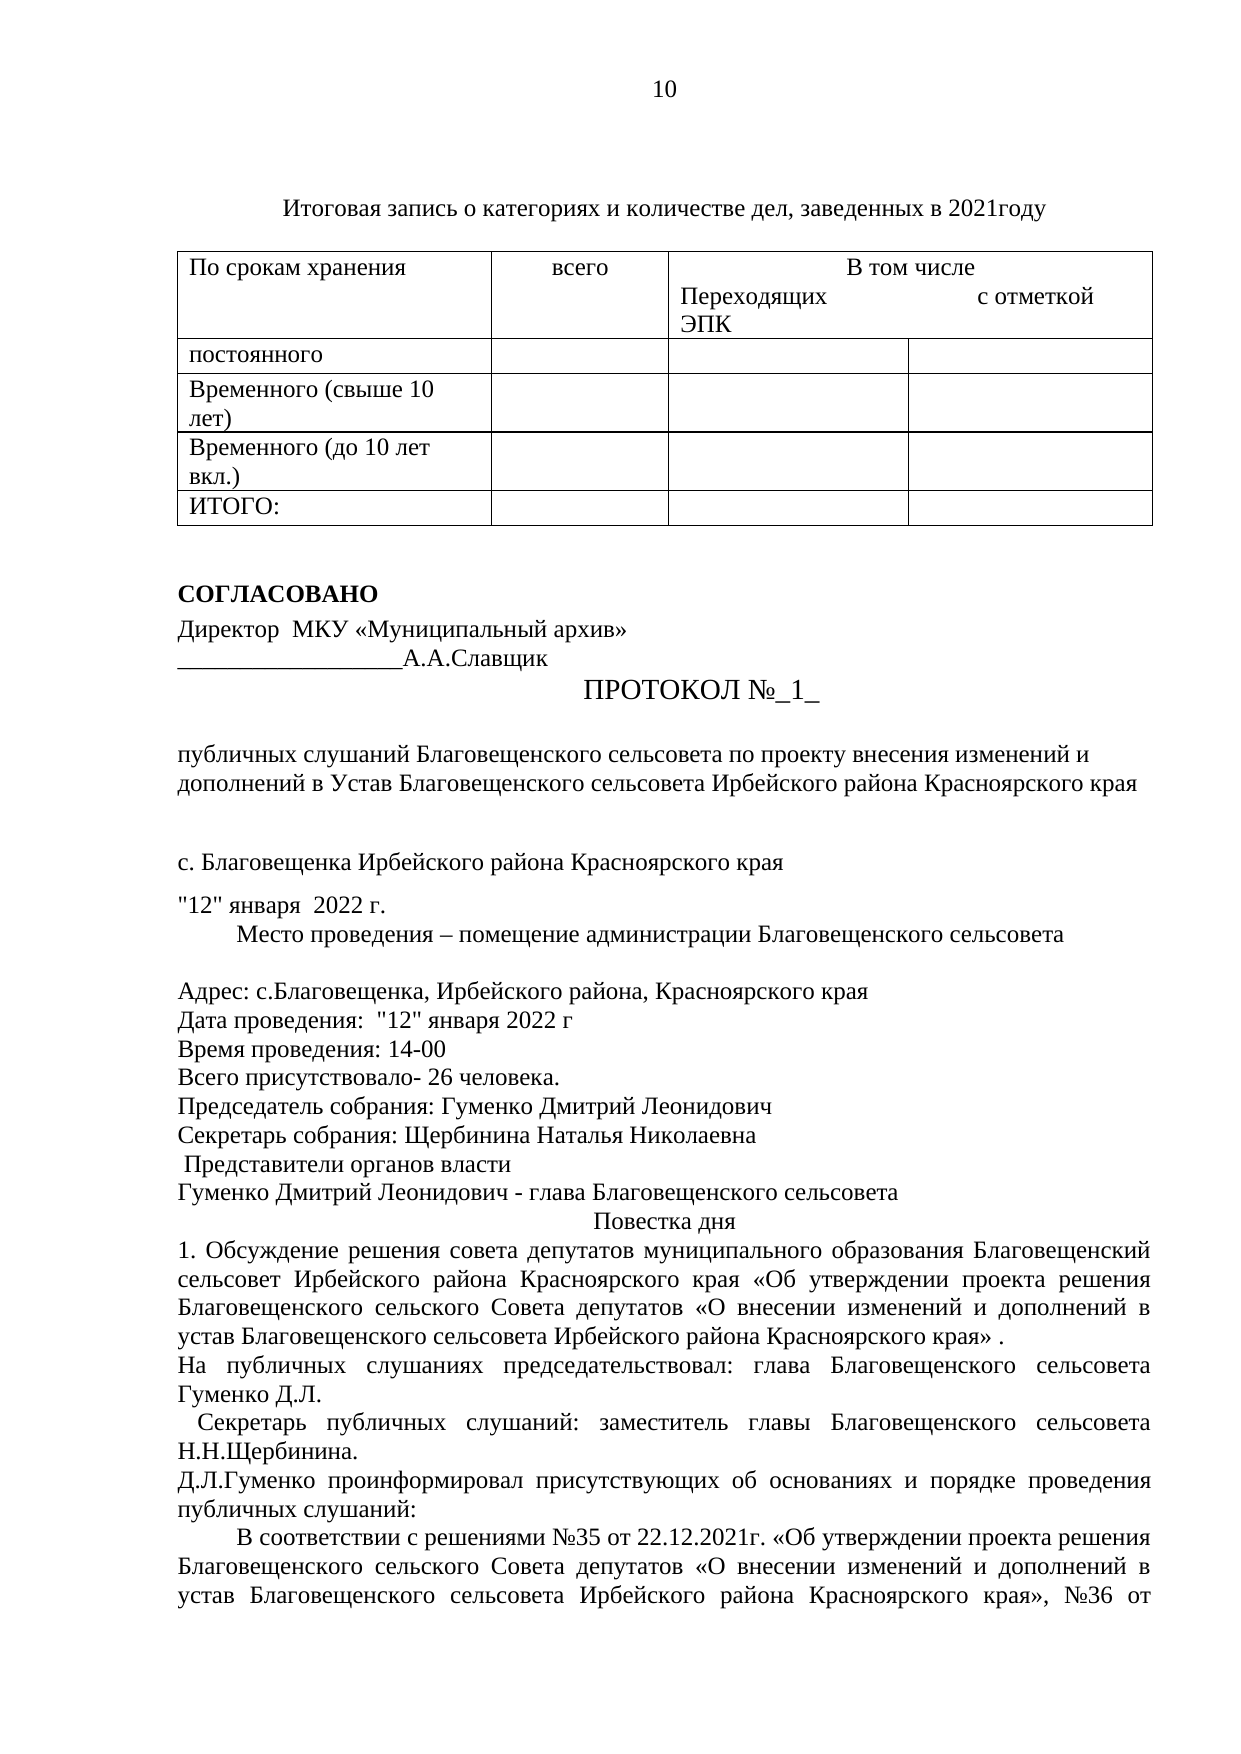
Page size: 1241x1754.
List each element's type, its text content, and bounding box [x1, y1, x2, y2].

table_cell Временного (свыше 10 лет) [178, 374, 491, 431]
text с. Благовещенка Ирбейского района Красноярского края [177, 847, 1152, 876]
text публичных слушаний Благовещенского сельсовета по проекту внесения изменений и дополнений в Устав Благовещенского сельсовета Ирбейского района Красноярского края [177, 739, 1152, 796]
text Повестка дня [177, 1206, 1152, 1235]
text Всего присутствовало- 26 человека. [177, 1062, 1152, 1091]
text Представители органов власти [177, 1149, 1152, 1177]
text Секретарь публичных слушаний: заместитель главы Благовещенского сельсовета Н.Н.Щербинина. [177, 1407, 1152, 1465]
text Секретарь собрания: Щербинина Наталья Николаевна [177, 1120, 1152, 1149]
table_cell [909, 491, 1152, 524]
table_cell [909, 374, 1152, 431]
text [177, 1522, 1152, 1609]
text На публичных слушаниях председательствовал: глава Благовещенского сельсовета Гуменко Д.Л. [177, 1350, 1152, 1407]
table_cell ИТОГО: [178, 491, 491, 524]
table_cell [669, 433, 908, 490]
table_header В том числе Переходящих с отметкой ЭПК [669, 252, 1152, 338]
table_cell [909, 339, 1152, 373]
table_cell [669, 374, 908, 431]
text "12" января 2022 г. [177, 890, 1152, 919]
table_header По срокам хранения [178, 252, 491, 338]
text Гуменко Дмитрий Леонидович - глава Благовещенского сельсовета [177, 1177, 1152, 1206]
text 1. Обсуждение решения совета депутатов муниципального образования Благовещенский сельсовет Ирбейского района Красноярского края «Об утверждении проекта решения Благовещенского сельского Совета депутатов «О внесении изменений и дополнений в устав Благовещенского сельсовета Ирбейского района Красноярского края» . [177, 1235, 1152, 1350]
text Адрес: с.Благовещенка, Ирбейского района, Красноярского края [177, 976, 1152, 1005]
text Место проведения – помещение администрации Благовещенского сельсовета [177, 919, 1152, 947]
table_header всего [492, 252, 668, 338]
text ПРОТОКОЛ №_1_ [177, 672, 1152, 705]
table_cell [492, 374, 668, 431]
text Время проведения: 14-00 [177, 1034, 1152, 1062]
text __________________А.А.Славщик [177, 643, 1152, 672]
subtitle СОГЛАСОВАНО [177, 579, 1152, 608]
table_cell [669, 339, 908, 373]
text Д.Л.Гуменко проинформировал присутствующих об основаниях и порядке проведения публичных слушаний: [177, 1465, 1152, 1522]
table_cell постоянного [178, 339, 491, 373]
table_cell Временного (до 10 лет вкл.) [178, 433, 491, 490]
text Итоговая запись о категориях и количестве дел, заведенных в 2021году [177, 193, 1152, 222]
table_cell [669, 491, 908, 524]
text Директор МКУ «Муниципальный архив» [177, 614, 1152, 643]
table_cell [492, 491, 668, 524]
text Председатель собрания: Гуменко Дмитрий Леонидович [177, 1091, 1152, 1120]
table_cell [492, 339, 668, 373]
table_cell [492, 433, 668, 490]
text Дата проведения: "12" января 2022 г [177, 1005, 1152, 1034]
table_cell [909, 433, 1152, 490]
